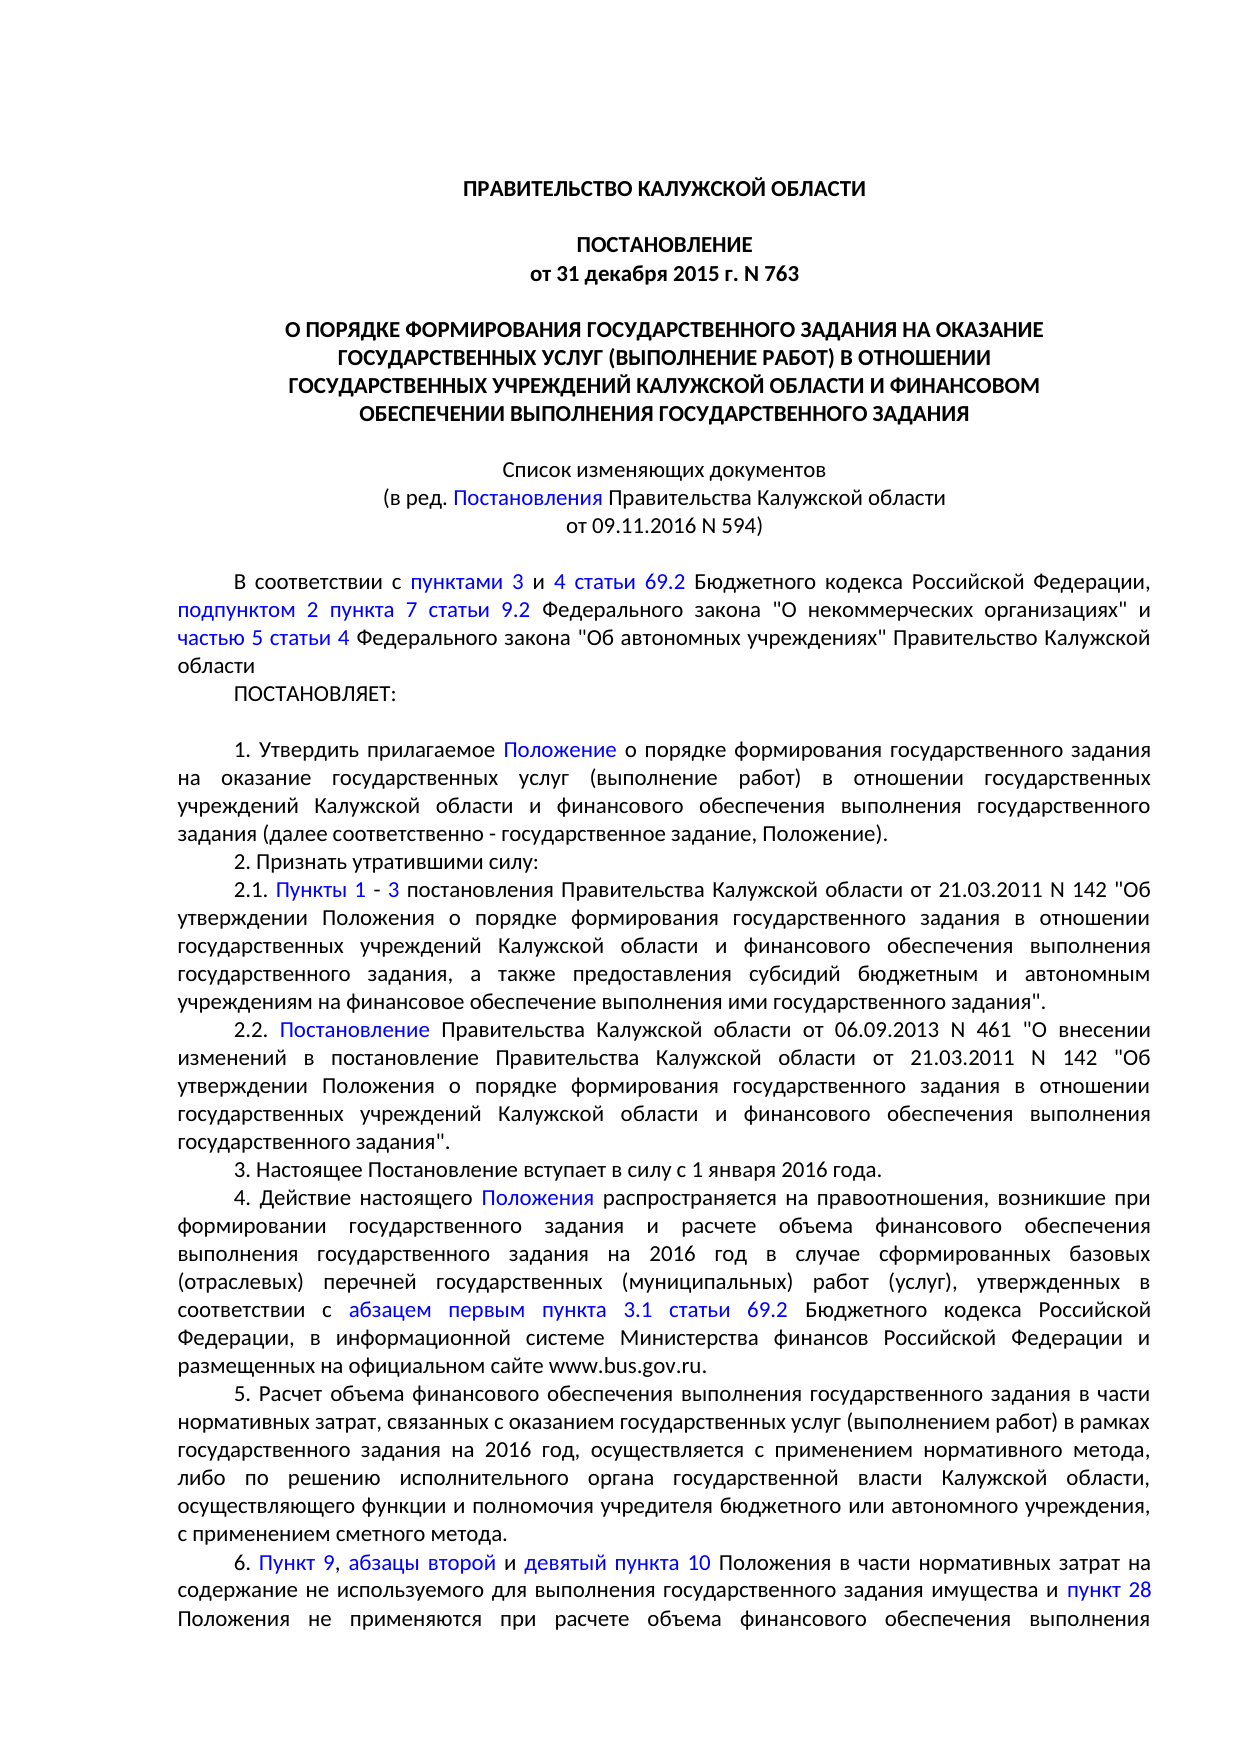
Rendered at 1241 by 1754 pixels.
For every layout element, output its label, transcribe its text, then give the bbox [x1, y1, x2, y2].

text 3. Настоящее Постановление вступает в силу с 1 января 2016 года. [177, 1155, 1152, 1183]
title от 31 декабря 2015 г. N 763 [177, 259, 1152, 287]
text 2. Признать утратившими силу: [177, 847, 1152, 875]
text (в ред. Постановления Правительства Калужской области [177, 483, 1152, 511]
title О ПОРЯДКЕ ФОРМИРОВАНИЯ ГОСУДАРСТВЕННОГО ЗАДАНИЯ НА ОКАЗАНИЕ [177, 315, 1152, 343]
title ГОСУДАРСТВЕННЫХ УСЛУГ (ВЫПОЛНЕНИЕ РАБОТ) В ОТНОШЕНИИ [177, 343, 1152, 371]
text 2.1. Пункты 1 - 3 постановления Правительства Калужской области от 21.03.2011 N 142 "Об утверждении Положения о порядке формирования государственного задания в отношении государственных учреждений Калужской области и финансового обеспечения выполнения государственного задания, а также предоставления субсидий бюджетным и автономным учреждениям на финансовое обеспечение выполнения ими государственного задания". [177, 875, 1152, 1015]
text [177, 1548, 1152, 1632]
title ПРАВИТЕЛЬСТВО КАЛУЖСКОЙ ОБЛАСТИ [177, 174, 1152, 203]
text 5. Расчет объема финансового обеспечения выполнения государственного задания в части нормативных затрат, связанных с оказанием государственных услуг (выполнением работ) в рамках государственного задания на 2016 год, осуществляется с применением нормативного метода, либо по решению исполнительного органа государственной власти Калужской области, осуществляющего функции и полномочия учредителя бюджетного или автономного учреждения, с применением сметного метода. [177, 1379, 1152, 1548]
text 4. Действие настоящего Положения распространяется на правоотношения, возникшие при формировании государственного задания и расчете объема финансового обеспечения выполнения государственного задания на 2016 год в случае сформированных базовых (отраслевых) перечней государственных (муниципальных) работ (услуг), утвержденных в соответствии с абзацем первым пункта 3.1 статьи 69.2 Бюджетного кодекса Российской Федерации, в информационной системе Министерства финансов Российской Федерации и размещенных на официальном сайте www.bus.gov.ru. [177, 1183, 1152, 1379]
text 1. Утвердить прилагаемое Положение о порядке формирования государственного задания на оказание государственных услуг (выполнение работ) в отношении государственных учреждений Калужской области и финансового обеспечения выполнения государственного задания (далее соответственно - государственное задание, Положение). [177, 735, 1152, 847]
text Список изменяющих документов [177, 455, 1152, 483]
title ГОСУДАРСТВЕННЫХ УЧРЕЖДЕНИЙ КАЛУЖСКОЙ ОБЛАСТИ И ФИНАНСОВОМ [177, 371, 1152, 399]
title ПОСТАНОВЛЕНИЕ [177, 231, 1152, 259]
title ОБЕСПЕЧЕНИИ ВЫПОЛНЕНИЯ ГОСУДАРСТВЕННОГО ЗАДАНИЯ [177, 399, 1152, 427]
text от 09.11.2016 N 594) [177, 511, 1152, 539]
text ПОСТАНОВЛЯЕТ: [177, 679, 1152, 707]
text В соответствии с пунктами 3 и 4 статьи 69.2 Бюджетного кодекса Российской Федерации, подпунктом 2 пункта 7 статьи 9.2 Федерального закона "О некоммерческих организациях" и частью 5 статьи 4 Федерального закона "Об автономных учреждениях" Правительство Калужской области [177, 567, 1152, 679]
text 2.2. Постановление Правительства Калужской области от 06.09.2013 N 461 "О внесении изменений в постановление Правительства Калужской области от 21.03.2011 N 142 "Об утверждении Положения о порядке формирования государственного задания в отношении государственных учреждений Калужской области и финансового обеспечения выполнения государственного задания". [177, 1015, 1152, 1155]
